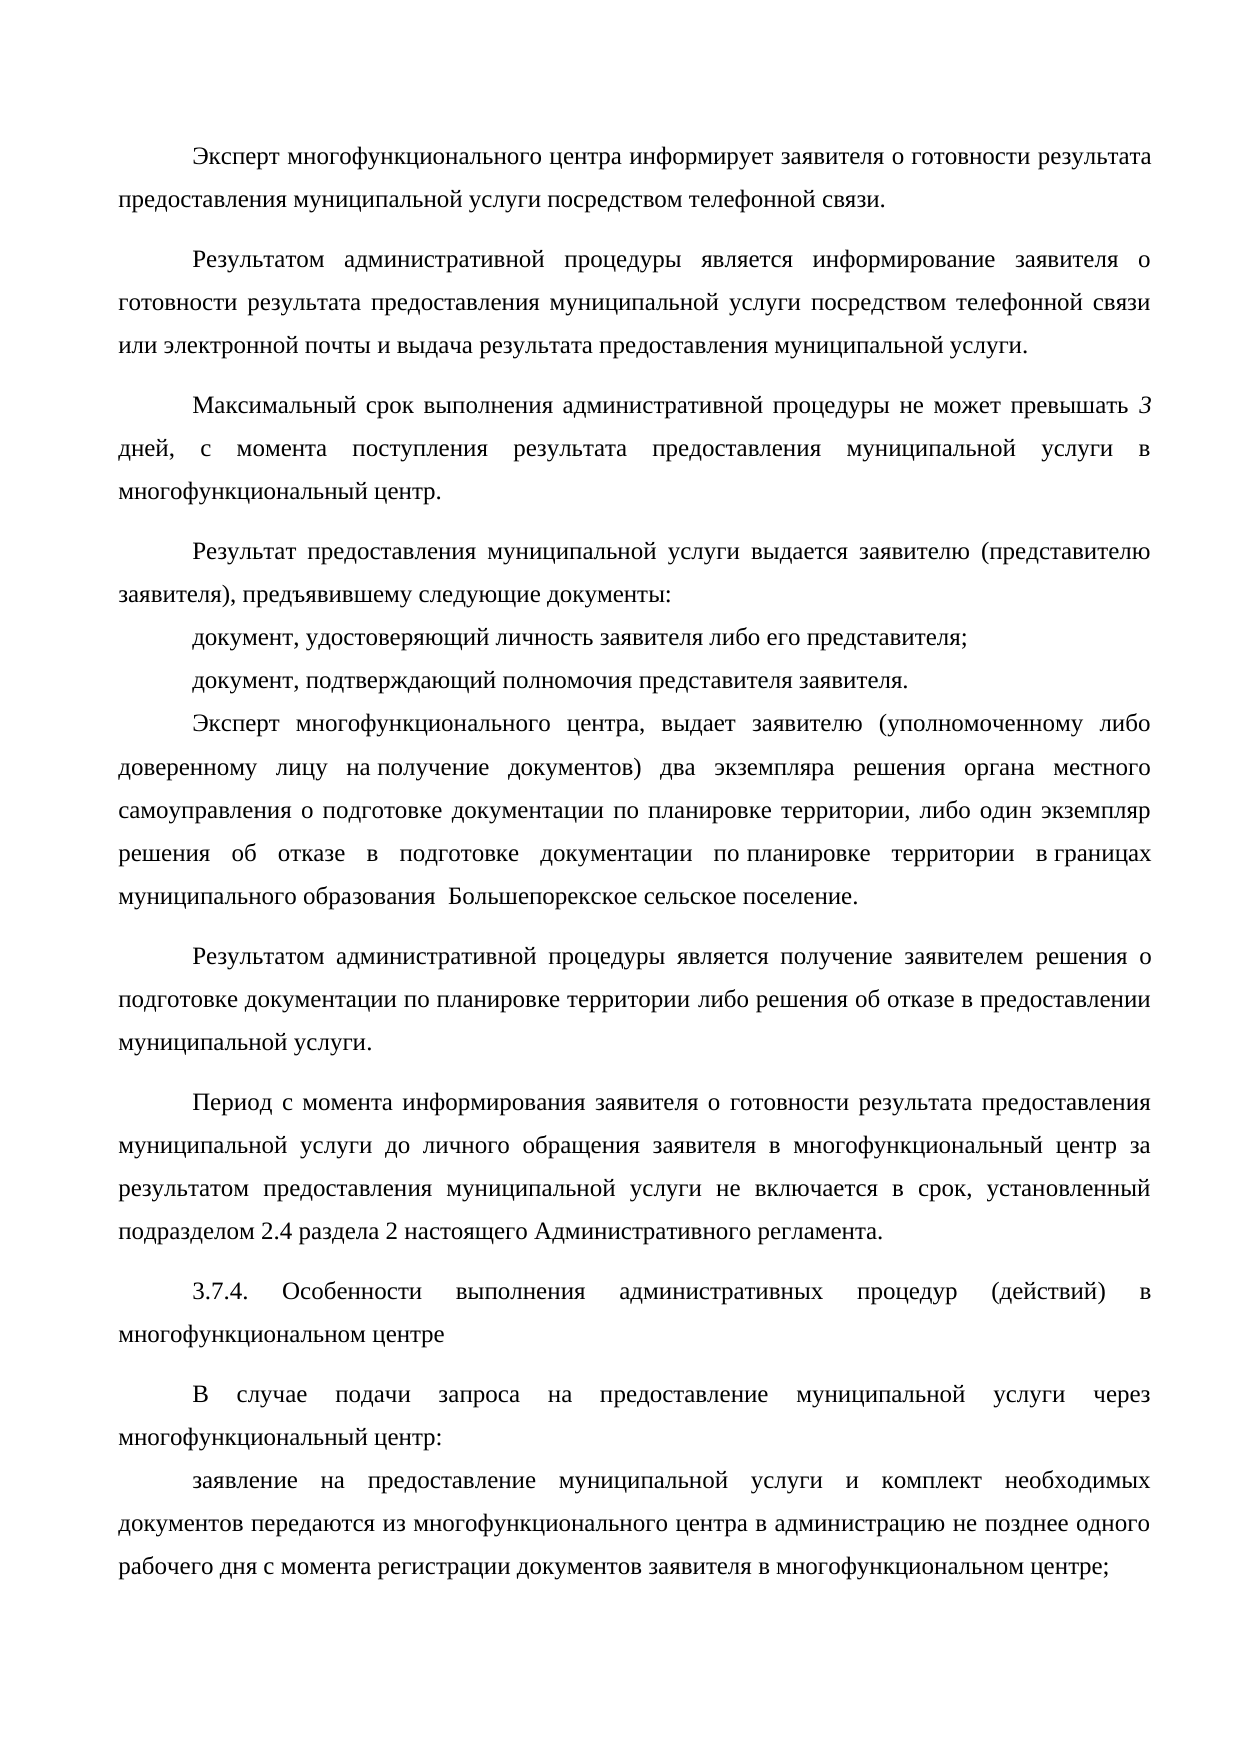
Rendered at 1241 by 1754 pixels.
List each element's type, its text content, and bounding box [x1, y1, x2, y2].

text Результат предоставления муниципальной услуги выдается заявителю (представителю заявителя), предъявившему следующие документы: [118, 536, 1152, 608]
text Эксперт многофункционального центра, выдает заявителю (уполномоченному либо доверенному лицу на получение документов) два экземпляра решения органа местного самоуправления о подготовке документации по планировке территории, либо один экземпляр решения об отказе в подготовке документации по планировке территории в границах муниципального образования Большепорекское сельское поселение. [118, 708, 1152, 910]
text Результатом административной процедуры является получение заявителем решения о подготовке документации по планировке территории либо решения об отказе в предоставлении муниципальной услуги. [118, 941, 1152, 1056]
text 3.7.4. Особенности выполнения административных процедур (действий) в многофункциональном центре [118, 1276, 1152, 1348]
text Результатом административной процедуры является информирование заявителя о готовности результата предоставления муниципальной услуги посредством телефонной связи или электронной почты и выдача результата предоставления муниципальной услуги. [118, 244, 1152, 359]
text Период с момента информирования заявителя о готовности результата предоставления муниципальной услуги до личного обращения заявителя в многофункциональный центр за результатом предоставления муниципальной услуги не включается в срок, установленный подразделом 2.4 раздела 2 настоящего Административного регламента. [118, 1087, 1152, 1245]
text заявление на предоставление муниципальной услуги и комплект необходимых документов передаются из многофункционального центра в администрацию не позднее одного рабочего дня с момента регистрации документов заявителя в многофункциональном центре; [118, 1465, 1152, 1580]
text документ, удостоверяющий личность заявителя либо его представителя; [118, 622, 1152, 651]
text документ, подтверждающий полномочия представителя заявителя. [118, 665, 1152, 694]
text Максимальный срок выполнения административной процедуры не может превышать 3 дней, с момента поступления результата предоставления муниципальной услуги в многофункциональный центр. [118, 390, 1152, 505]
text Эксперт многофункционального центра информирует заявителя о готовности результата предоставления муниципальной услуги посредством телефонной связи. [118, 141, 1152, 213]
text В случае подачи запроса на предоставление муниципальной услуги через многофункциональный центр: [118, 1379, 1152, 1451]
